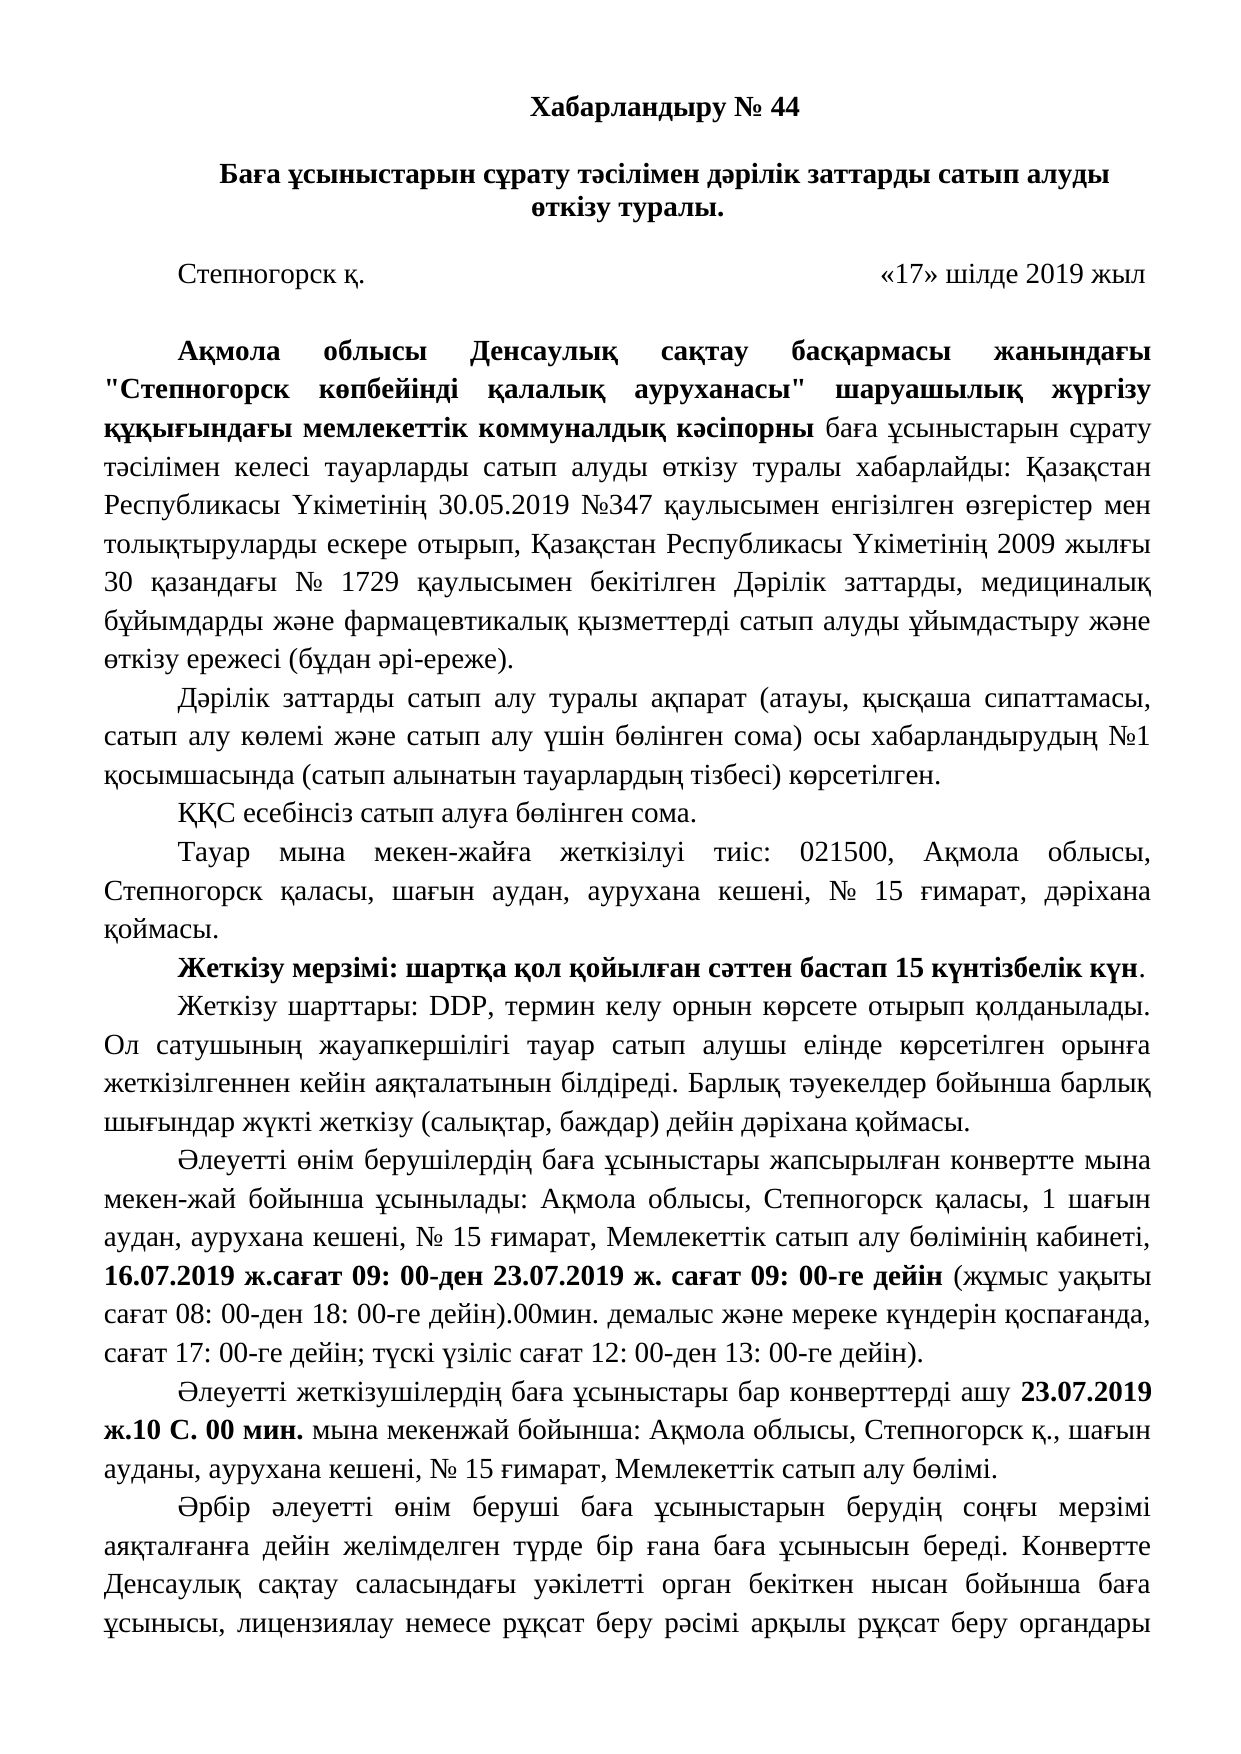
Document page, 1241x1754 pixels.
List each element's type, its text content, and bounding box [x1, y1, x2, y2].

text ҚҚС есебінсіз сатып алуға бөлінген сома. [103, 796, 1152, 829]
text Жеткізу шарттары: DDP, термин келу орнын көрсете отырып қолданылады. Ол сатушының жауапкершілігі тауар сатып алушы елінде көрсетілген орынға жеткізілгеннен кейін аяқталатынын білдіреді. Барлық тәуекелдер бойынша барлық шығындар жүкті жеткізу (салықтар, баждар) дейін дәріхана қоймасы. [103, 988, 1152, 1137]
text Әлеуетті жеткізушілердің баға ұсыныстары бар конверттерді ашу 23.07.2019 ж.10 С. 00 мин. мына мекенжай бойынша: Ақмола облысы, Степногорск қ., шағын ауданы, аурухана кешені, № 15 ғимарат, Мемлекеттік сатып алу бөлімі. [103, 1374, 1152, 1484]
text Әлеуетті өнім берушілердің баға ұсыныстары жапсырылған конвертте мына мекен-жай бойынша ұсынылады: Ақмола облысы, Степногорск қаласы, 1 шағын аудан, аурухана кешені, № 15 ғимарат, Мемлекеттік сатып алу бөлімінің кабинеті, 16.07.2019 ж.сағат 09: 00-ден 23.07.2019 ж. сағат 09: 00-ге дейін (жұмыс уақыты сағат 08: 00-ден 18: 00-ге дейін).00мин. демалыс және мереке күндерін қоспағанда, сағат 17: 00-ге дейін; түскі үзіліс сағат 12: 00-ден 13: 00-ге дейін). [103, 1142, 1152, 1369]
text Ақмола облысы Денсаулық сақтау басқармасы жанындағы "Степногорск көпбейінді қалалық ауруханасы" шаруашылық жүргізу құқығындағы мемлекеттік коммуналдық кәсіпорны баға ұсыныстарын сұрату тәсілімен келесі тауарларды сатып алуды өткізу туралы хабарлайды: Қазақстан Республикасы Үкіметінің 30.05.2019 №347 қаулысымен енгізілген өзгерістер мен толықтыруларды ескере отырып, Қазақстан Республикасы Үкіметінің 2009 жылғы 30 қазандағы № 1729 қаулысымен бекітілген Дәрілік заттарды, медициналық бұйымдарды және фармацевтикалық қызметтерді сатып алуды ұйымдастыру және өткізу ережесі (бұдан әрі-ереже). [103, 333, 1152, 675]
subtitle Баға ұсыныстарын сұрату тәсілімен дәрілік заттарды сатып алуды өткізу туралы. [103, 156, 1152, 223]
text Степногорск қ. «17» шілде 2019 жыл [103, 256, 1152, 290]
text Тауар мына мекен-жайға жеткізілуі тиіс: 021500, Ақмола облысы, Степногорск қаласы, шағын аудан, аурухана кешені, № 15 ғимарат, дәріхана қоймасы. [103, 834, 1152, 945]
text Дәрілік заттарды сатып алу туралы ақпарат (атауы, қысқаша сипаттамасы, сатып алу көлемі және сатып алу үшін бөлінген сома) осы хабарландырудың №1 қосымшасында (сатып алынатын тауарлардың тізбесі) көрсетілген. [103, 680, 1152, 791]
text Жеткізу мерзімі: шартқа қол қойылған сәттен бастап 15 күнтізбелік күн. [103, 950, 1152, 983]
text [103, 1489, 1152, 1638]
subtitle Хабарландыру № 44 [103, 89, 1152, 122]
